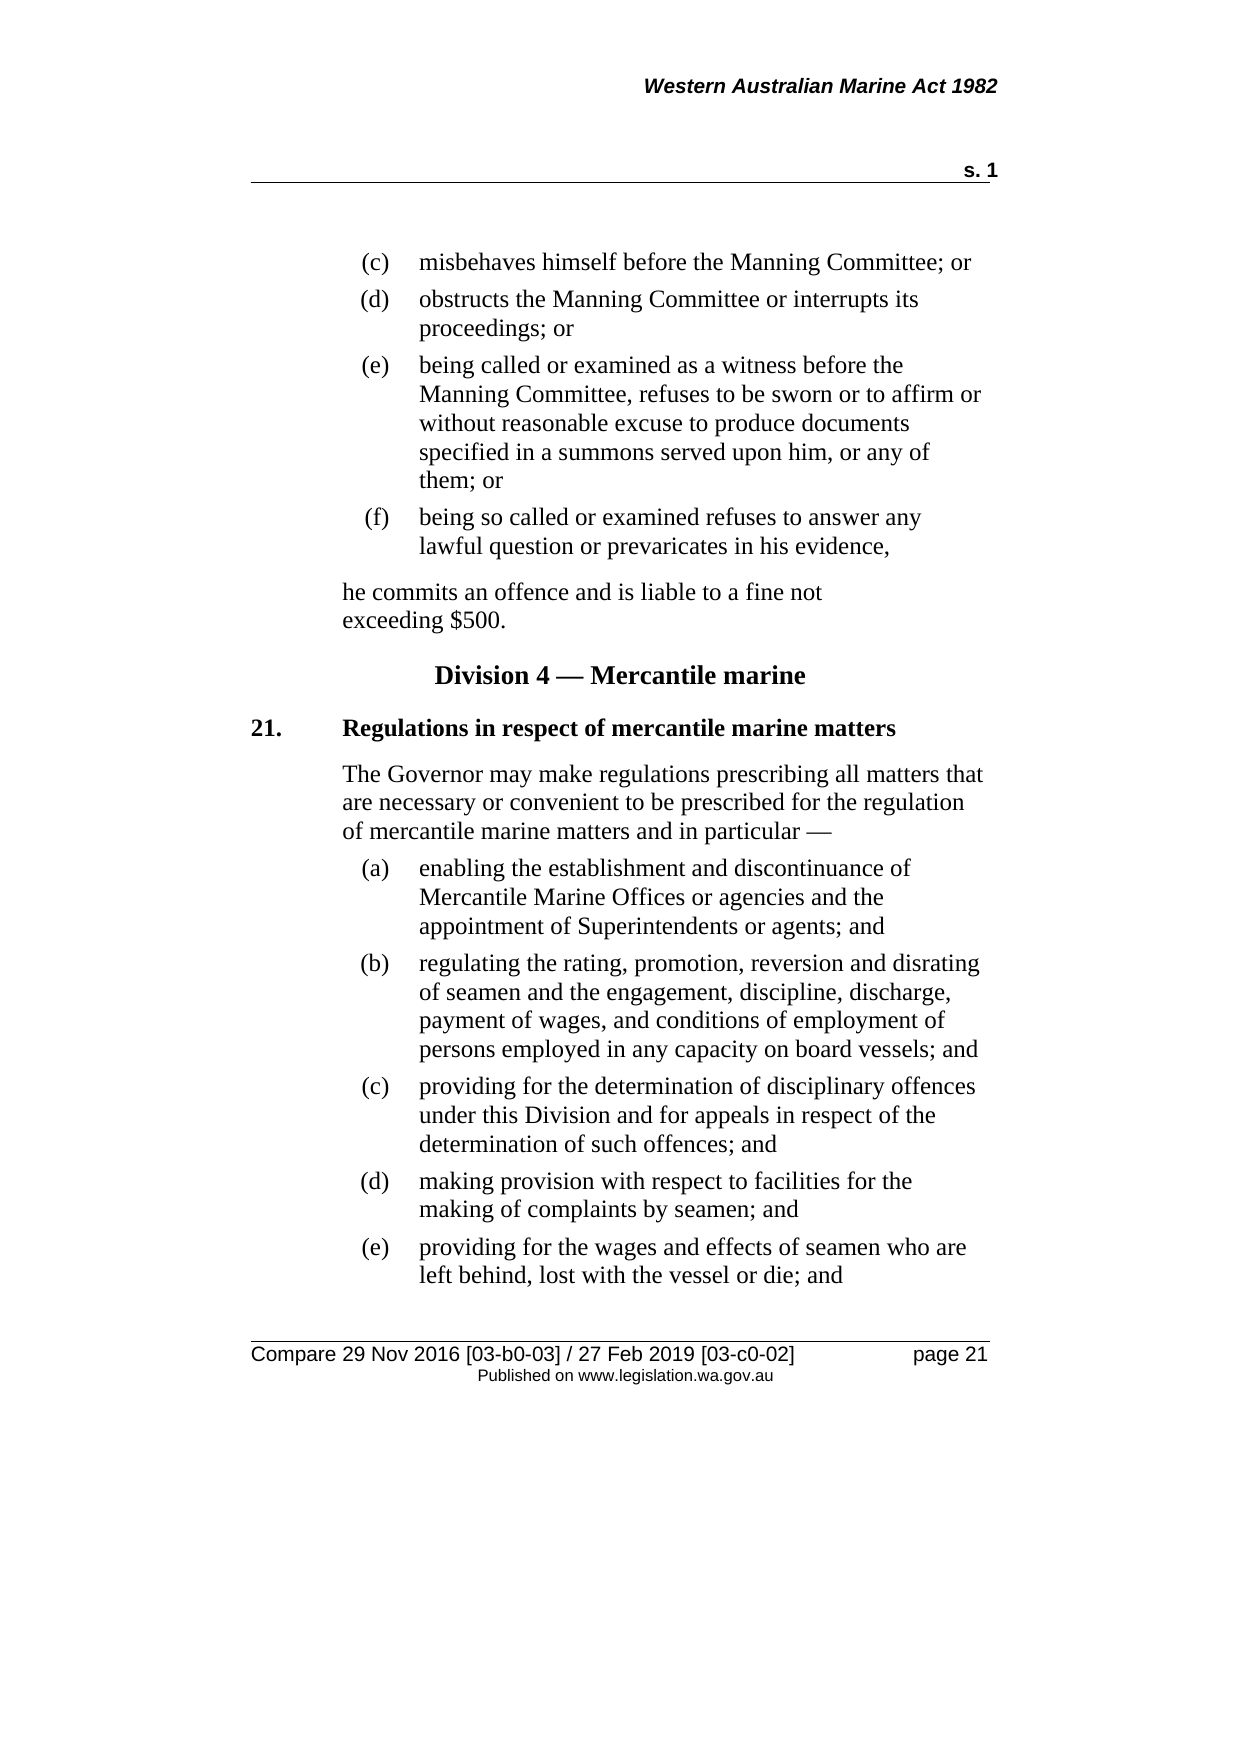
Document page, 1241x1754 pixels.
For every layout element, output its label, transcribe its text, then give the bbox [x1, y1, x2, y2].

text (f) being so called or examined refuses to answer any lawful question or prevaricates in his evidence, [251, 502, 990, 560]
text (c) misbehaves himself before the Manning Committee; or [251, 247, 990, 276]
text (e) providing for the wages and effects of seamen who are left behind, lost with the vessel or die; and [251, 1232, 990, 1289]
text (d) making provision with respect to facilities for the making of complaints by seamen; and [251, 1166, 990, 1223]
text (e) being called or examined as a witness before the Manning Committee, refuses to be sworn or to affirm or without reasonable excuse to produce documents specified in a summons served upon him, or any of them; or [251, 350, 990, 494]
text he commits an offence and is liable to a fine not exceeding $500. [251, 577, 990, 634]
subtitle 21. Regulations in respect of mercantile marine matters [251, 713, 990, 742]
text (b) regulating the rating, promotion, reversion and disrating of seamen and the engagement, discipline, discharge, payment of wages, and conditions of employment of persons employed in any capacity on board vessels; and [251, 948, 990, 1063]
text The Governor may make regulations prescribing all matters that are necessary or convenient to be prescribed for the regulation of mercantile marine matters and in particular — [251, 759, 990, 845]
text (a) enabling the establishment and discontinuance of Mercantile Marine Offices or agencies and the appointment of Superintendents or agents; and [251, 853, 990, 939]
text (d) obstructs the Manning Committee or interrupts its proceedings; or [251, 284, 990, 342]
text (c) providing for the determination of disciplinary offences under this Division and for appeals in respect of the determination of such offences; and [251, 1071, 990, 1157]
subtitle Division 4 — Mercantile marine [251, 659, 990, 690]
